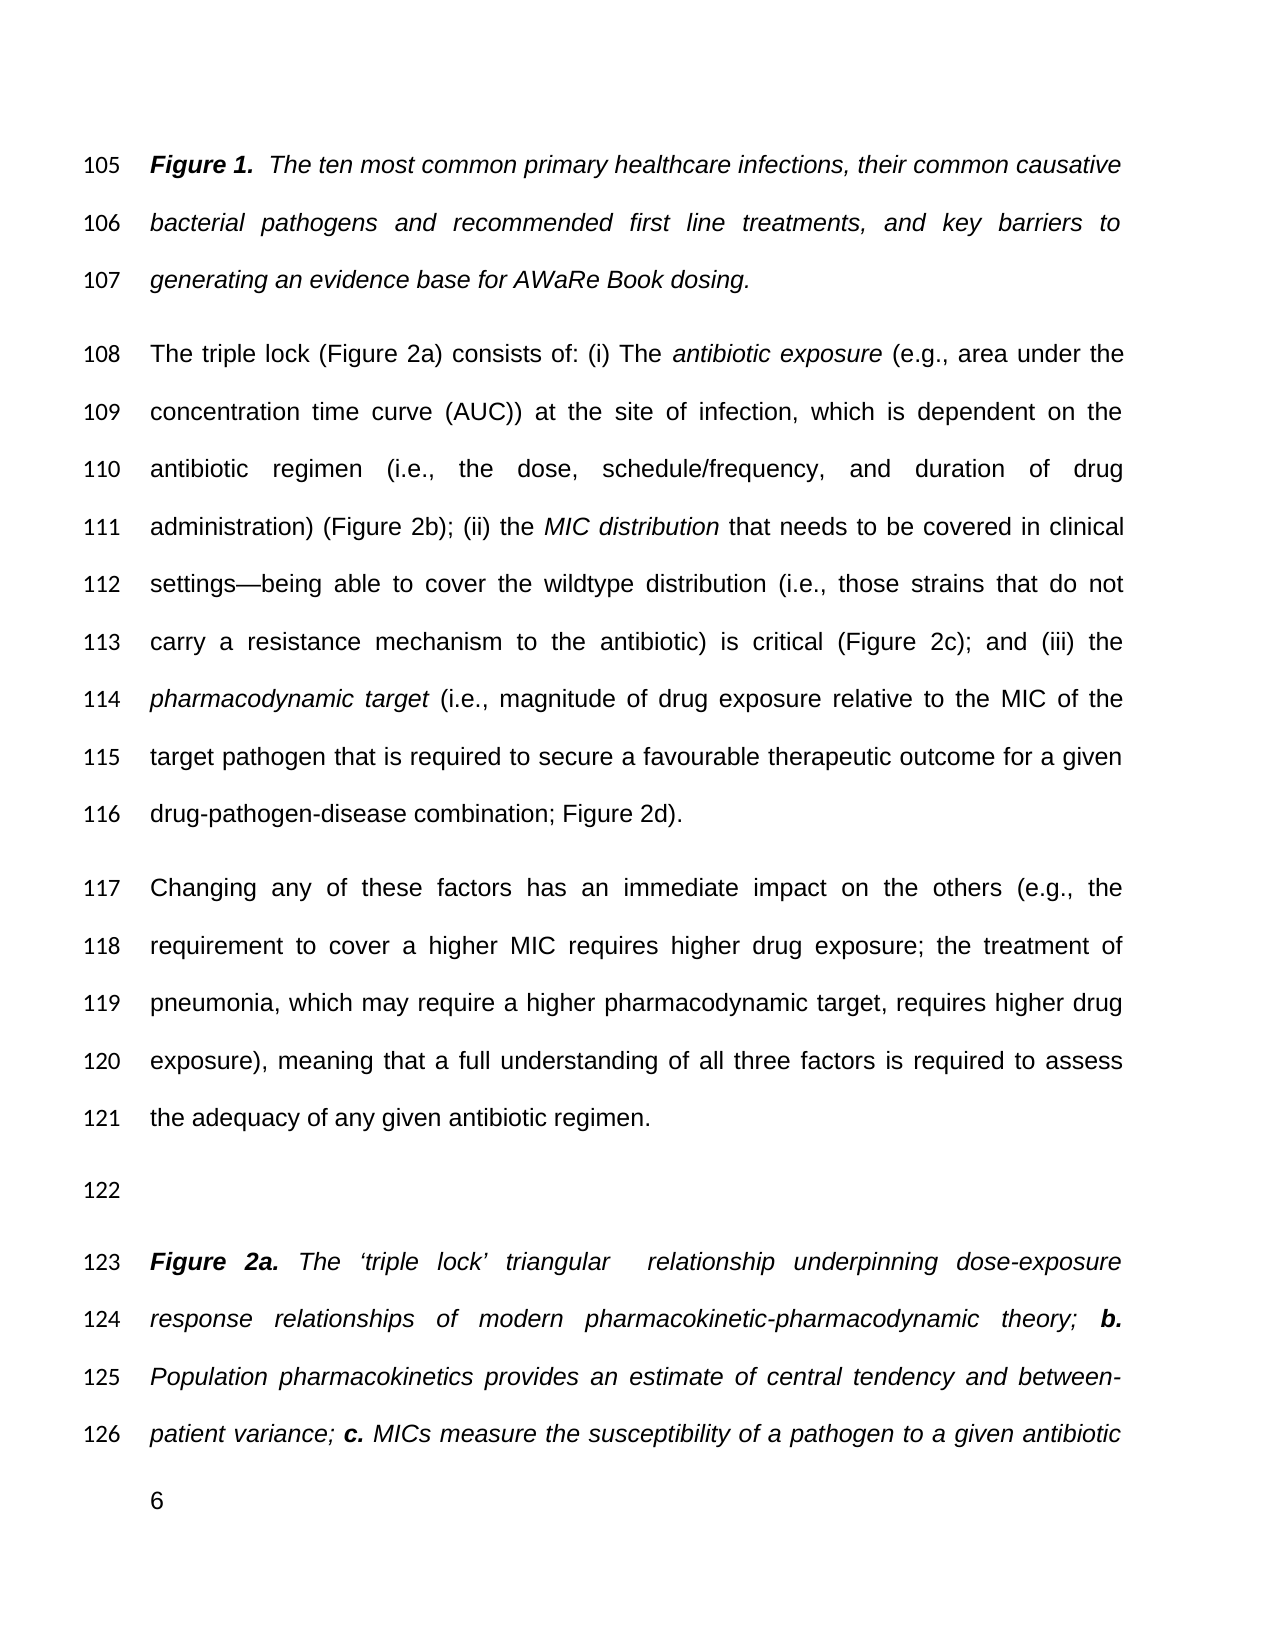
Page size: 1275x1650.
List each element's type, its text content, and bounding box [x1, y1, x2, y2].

text Figure 1. The ten most common primary healthcare infections, their common causative bacterial pathogens and recommended first line treatments, and key barriers to generating an evidence base for AWaRe Book dosing. [150, 150, 1125, 294]
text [150, 1247, 1125, 1448]
text Changing any of these factors has an immediate impact on the others (e.g., the requirement to cover a higher MIC requires higher drug exposure; the treatment of pneumonia, which may require a higher pharmacodynamic target, requires higher drug exposure), meaning that a full understanding of all three factors is required to assess the adequacy of any given antibiotic regimen. [150, 873, 1125, 1132]
text The triple lock (Figure 2a) consists of: (i) The antibiotic exposure (e.g., area under the concentration time curve (AUC)) at the site of infection, which is dependent on the antibiotic regimen (i.e., the dose, schedule/frequency, and duration of drug administration) (Figure 2b); (ii) the MIC distribution that needs to be covered in clinical settings—being able to cover the wildtype distribution (i.e., those strains that do not carry a resistance mechanism to the antibiotic) is critical (Figure 2c); and (iii) the pharmacodynamic target (i.e., magnitude of drug exposure relative to the MIC of the target pathogen that is required to secure a favourable therapeutic outcome for a given drug-pathogen-disease combination; Figure 2d). [150, 339, 1125, 828]
